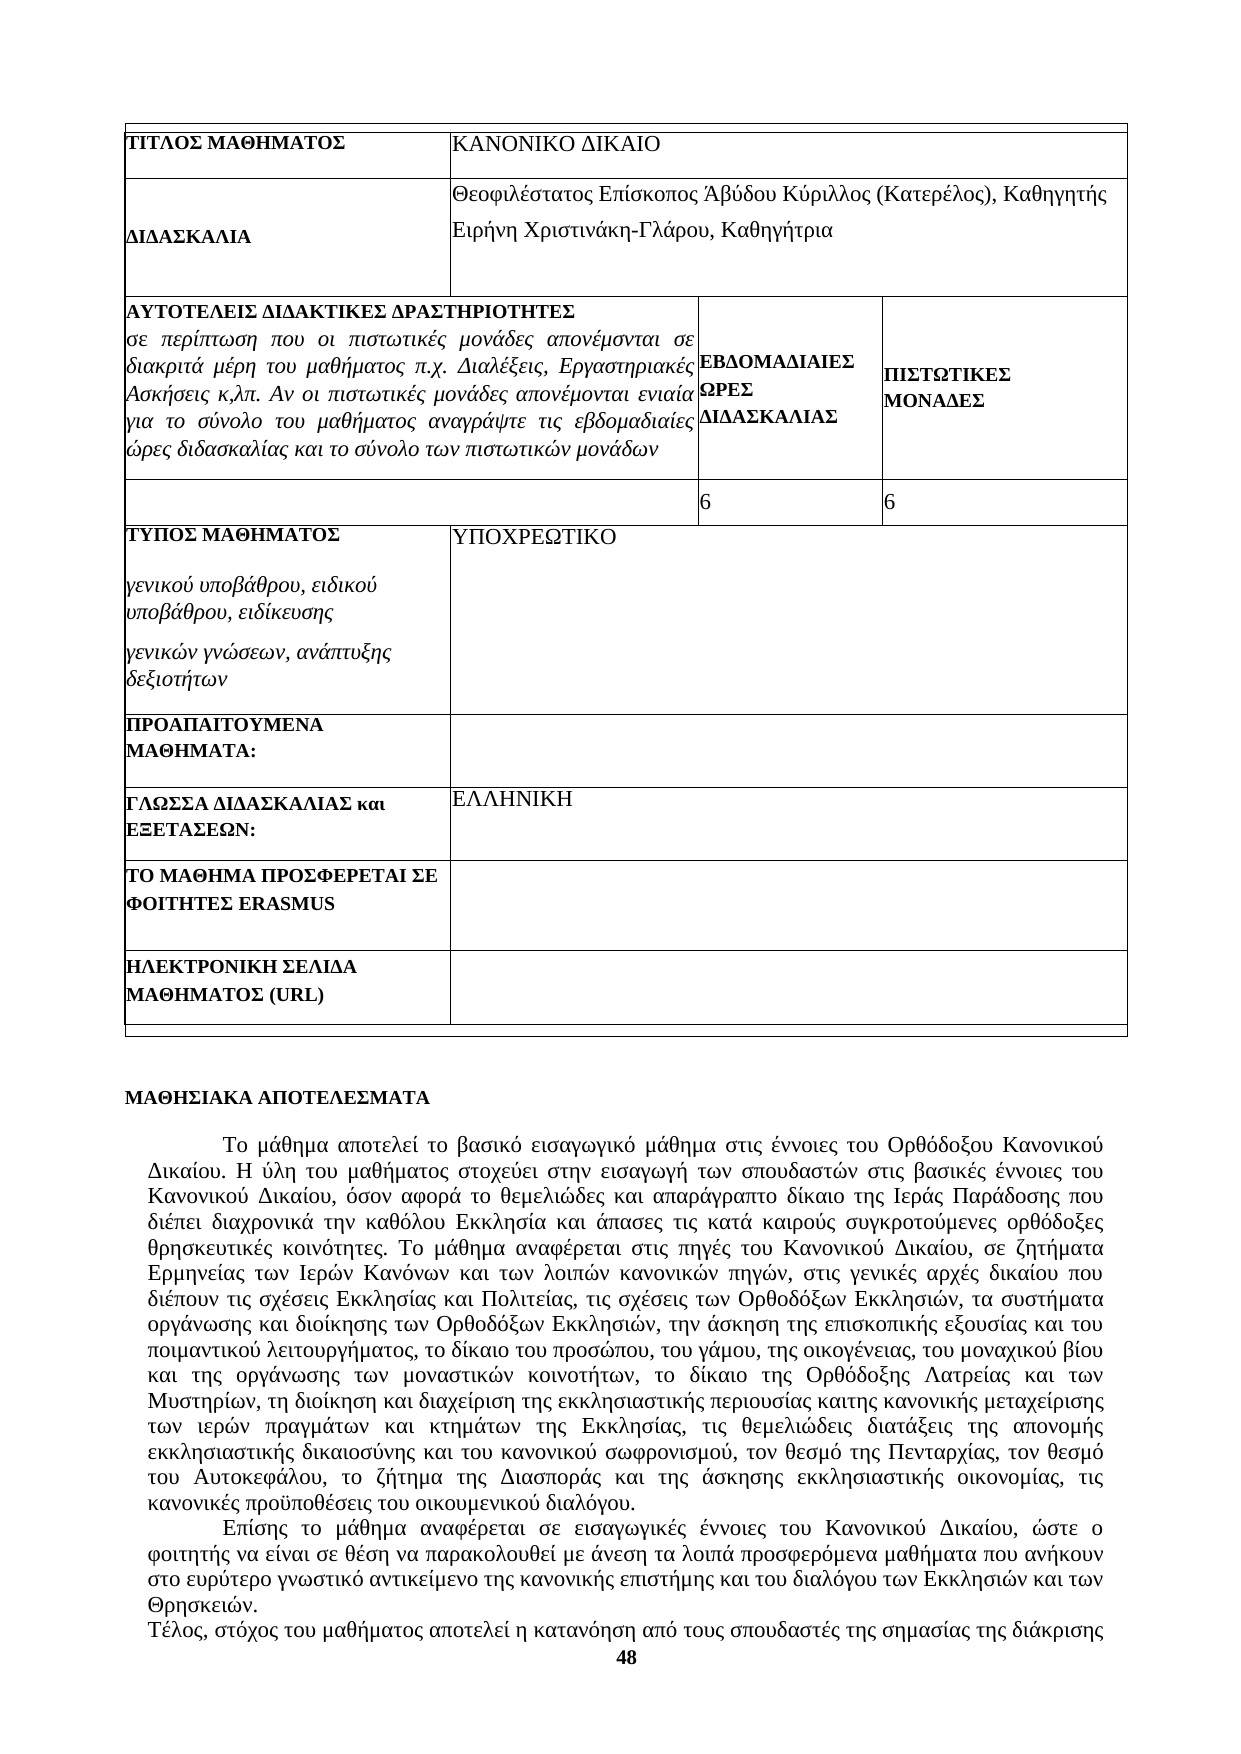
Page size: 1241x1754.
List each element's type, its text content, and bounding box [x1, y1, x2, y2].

table_header ΚΑΝΟΝΙΚΟ ΔΙΚΑΙΟ [451, 133, 1127, 178]
table_cell ΑΥΤΟΤΕΛΕΙΣ ΔΙΔΑΚΤΙΚΕΣ ΔΡΑΣΤΗΡΙΟΤΗΤΕΣ σε περίπτωση που οι πιστωτικές μονάδες απονέμσνται σε διακριτά μέρη του μαθήματος π.χ. Διαλέξεις, Εργαστηριακές Ασκήσεις κ,λπ. Αν οι πιστωτικές μονάδες απονέμονται ενιαία για το σύνολο του μαθήματος αναγράψτε τις εβδομαδιαίες ώρες διδασκαλίας και το σύνολο των πιστωτικών μονάδων [126, 297, 698, 479]
table_cell ΤΟ ΜΑΘΗΜΑ ΠΡΟΣΦΕΡΕΤΑΙ ΣΕ ΦΟΙΤΗΤΕΣ ERASMUS [126, 861, 450, 950]
table_cell ΓΛΩΣΣΑ ΔΙΔΑΣΚΑΛΙΑΣ και ΕΞΕΤΑΣΕΩΝ: [126, 788, 450, 860]
text Επίσης το μάθημα αναφέρεται σε εισαγωγικές έννοιες του Κανονικού Δικαίου, ώστε ο φοιτητής να είναι σε θέση να παρακολουθεί με άνεση τα λοιπά προσφερόμενα μαθήματα που ανήκουν στο ευρύτερο γνωστικό αντικείμενο της κανονικής επιστήμης και του διαλόγου των Εκκλησιών και των Θρησκειών. [147, 1515, 1105, 1617]
table_cell 6 [883, 480, 1127, 525]
table_cell ΤΥΠΟΣ ΜΑΘΗΜΑΤΟΣ γενικού υποβάθρου, ειδικού υποβάθρου, ειδίκευσης γενικών γνώσεων, ανάπτυξης δεξιοτήτων [126, 526, 450, 714]
text Το μάθημα αποτελεί το βασικό εισαγωγικό μάθημα στις έννοιες του Ορθόδοξου Κανονικού Δικαίου. Η ύλη του μαθήματος στοχεύει στην εισαγωγή των σπουδαστών στις βασικές έννοιες του Κανονικού Δικαίου, όσον αφορά το θεμελιώδες και απαράγραπτο δίκαιο της Ιεράς Παράδοσης που διέπει διαχρονικά την καθόλου Εκκλησία και άπασες τις κατά καιρούς συγκροτούμενες ορθόδοξες θρησκευτικές κοινότητες. Το μάθημα αναφέρεται στις πηγές του Κανονικού Δικαίου, σε ζητήματα Ερμηνείας των Ιερών Κανόνων και των λοιπών κανονικών πηγών, στις γενικές αρχές δικαίου που διέπουν τις σχέσεις Εκκλησίας και Πολιτείας, τις σχέσεις των Ορθοδόξων Εκκλησιών, τα συστήματα οργάνωσης και διοίκησης των Ορθοδόξων Εκκλησιών, την άσκηση της επισκοπικής εξουσίας και του ποιμαντικού λειτουργήματος, το δίκαιο του προσώπου, του γάμου, της οικογένειας, του μοναχικού βίου και της οργάνωσης των μοναστικών κοινοτήτων, το δίκαιο της Ορθόδοξης Λατρείας και των Μυστηρίων, τη διοίκηση και διαχείριση της εκκλησιαστικής περιουσίας καιτης κανονικής μεταχείρισης των ιερών πραγμάτων και κτημάτων της Εκκλησίας, τις θεμελιώδεις διατάξεις της απονομής εκκλησιαστικής δικαιοσύνης και του κανονικού σωφρονισμού, τον θεσμό της Πενταρχίας, τον θεσμό του Αυτοκεφάλου, το ζήτημα της Διασποράς και της άσκησης εκκλησιαστικής οικονομίας, τις κανονικές προϋποθέσεις του οικουμενικού διαλόγου. [147, 1132, 1105, 1515]
table_cell ΠΡΟΑΠΑΙΤΟΥΜΕΝΑ ΜΑΘΗΜΑΤΑ: [126, 715, 450, 787]
table_cell 6 [699, 480, 882, 525]
subtitle ΜΑΘΗΣΙΑΚΑ ΑΠΟΤΕΛΕΣΜΑΤΑ [124, 1089, 1128, 1108]
table_cell ΔΙΔΑΣΚΑΛΙΑ [126, 179, 450, 296]
table_cell ΗΛΕΚΤΡΟΝΙΚΗ ΣΕΛΙΔΑ ΜΑΘΗΜΑΤΟΣ (URL) [126, 951, 450, 1024]
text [147, 1617, 1105, 1643]
table_cell [126, 480, 698, 525]
table_header ΤΙΤΛΟΣ ΜΑΘΗΜΑΤΟΣ [126, 133, 450, 178]
table_cell ΕΛΛΗΝΙΚΗ [451, 788, 1127, 860]
table_cell ΕΒΔΟΜΑΔΙΑΙΕΣ ΩΡΕΣ ΔΙΔΑΣΚΑΛΙΑΣ [699, 297, 882, 479]
table_cell [451, 715, 1127, 787]
table_cell Θεοφιλέστατος Επίσκοπος Άβύδου Κύριλλος (Κατερέλος), Καθηγητής Ειρήνη Χριστινάκη-Γλάρου, Καθηγήτρια [451, 179, 1127, 296]
table_cell [451, 861, 1127, 950]
table_cell ΠΙΣΤΩΤΙΚΕΣ ΜΟΝΑΔΕΣ [883, 297, 1127, 479]
table_cell [451, 951, 1127, 1024]
table_cell ΥΠΟΧΡΕΩΤΙΚΟ [451, 526, 1127, 714]
